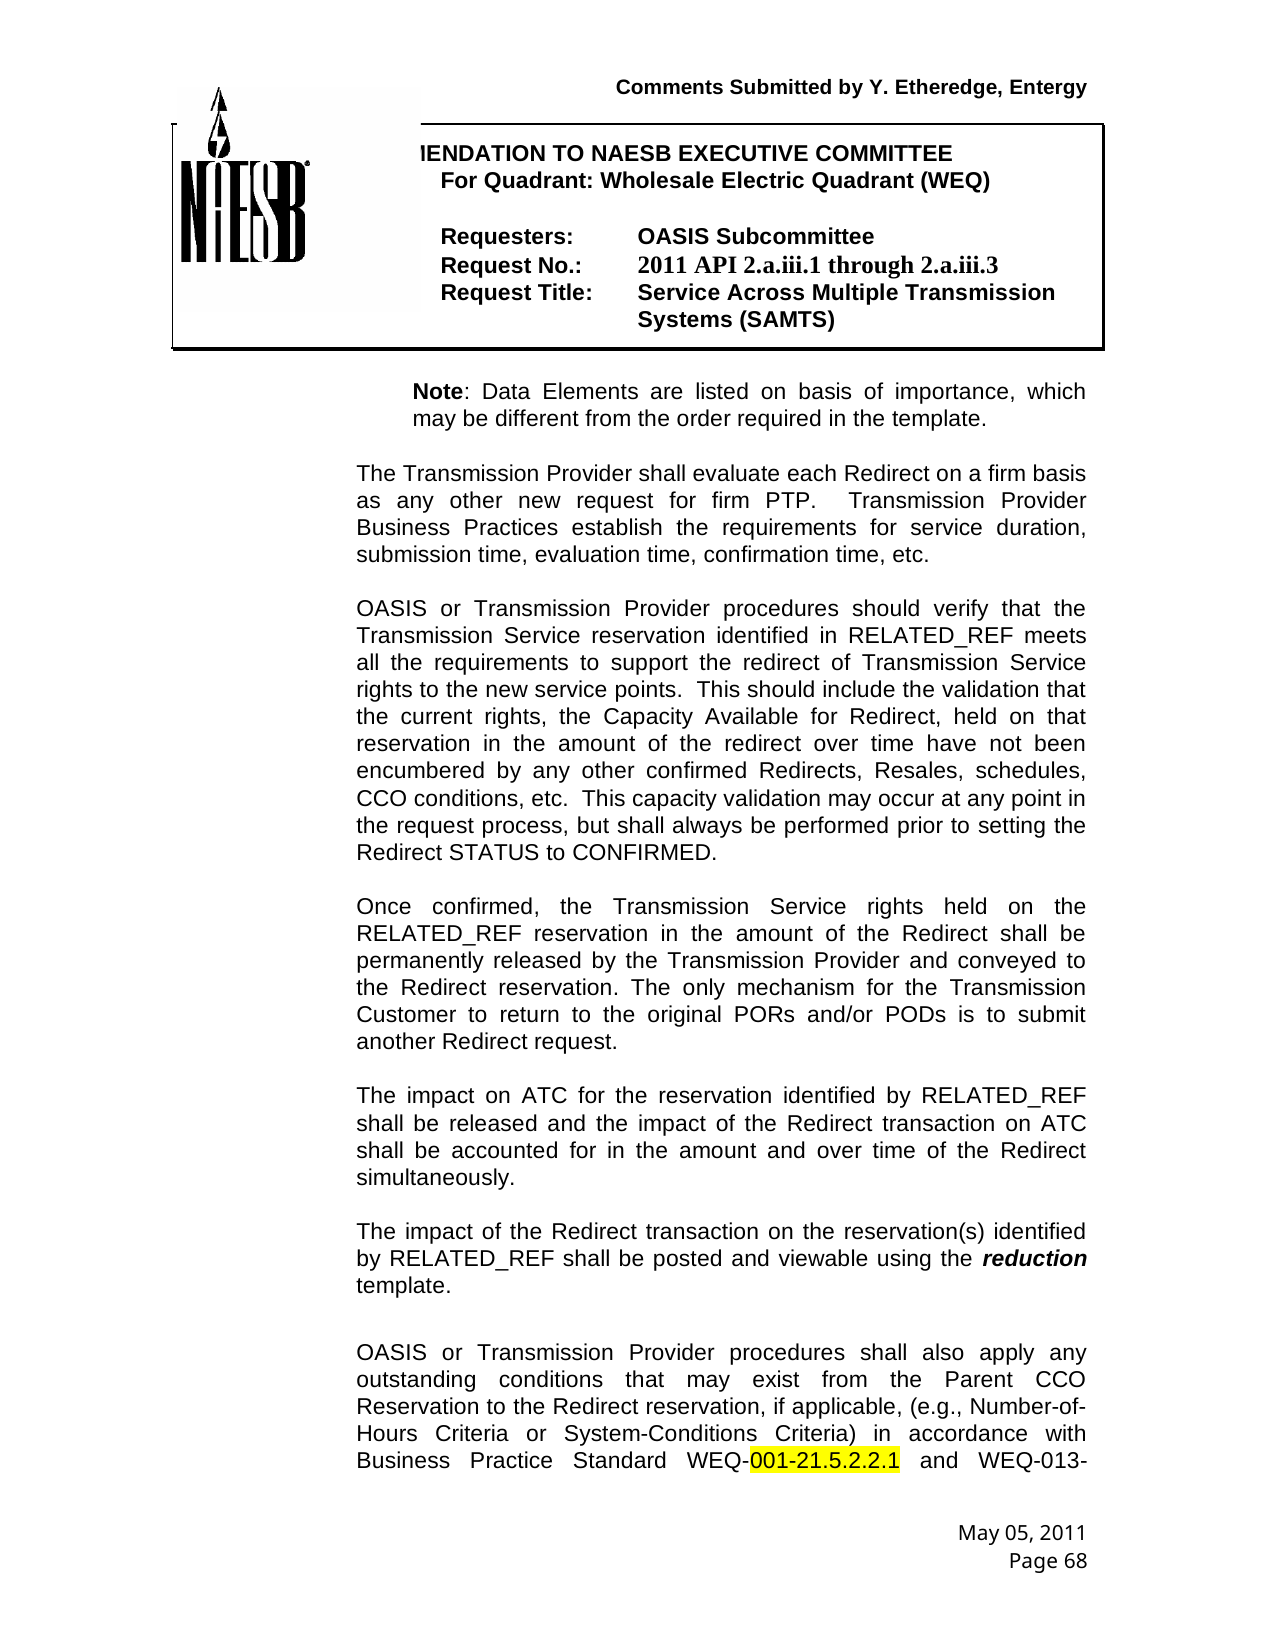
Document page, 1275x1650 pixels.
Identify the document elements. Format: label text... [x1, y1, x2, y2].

text The impact on ATC for the reservation identified by RELATED_REF shall be released and the impact of the Redirect transaction on ATC shall be accounted for in the amount and over time of the Redirect simultaneously. [356, 1082, 1087, 1190]
text OASIS or Transmission Provider procedures should verify that the Transmission Service reservation identified in RELATED_REF meets all the requirements to support the redirect of Transmission Service rights to the new service points. This should include the validation that the current rights, the Capacity Available for Redirect, held on that reservation in the amount of the redirect over time have not been encumbered by any other confirmed Redirects, Resales, schedules, CCO conditions, etc. This capacity validation may occur at any point in the request process, but shall always be performed prior to setting the Redirect STATUS to CONFIRMED. [356, 594, 1087, 865]
text The impact of the Redirect transaction on the reservation(s) identified by RELATED_REF shall be posted and viewable using the reduction template. [356, 1217, 1087, 1298]
text Once confirmed, the Transmission Service rights held on the RELATED_REF reservation in the amount of the Redirect shall be permanently released by the Transmission Provider and conveyed to the Redirect reservation. The only mechanism for the Transmission Customer to return to the original PORs and/or PODs is to submit another Redirect request. [356, 892, 1087, 1055]
text Note: Data Elements are listed on basis of importance, which may be different from the order required in the template. [412, 378, 1087, 432]
text The Transmission Provider shall evaluate each Redirect on a firm basis as any other new request for firm PTP. Transmission Provider Business Practices establish the requirements for service duration, submission time, evaluation time, confirmation time, etc. [356, 459, 1087, 567]
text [356, 1338, 1087, 1473]
